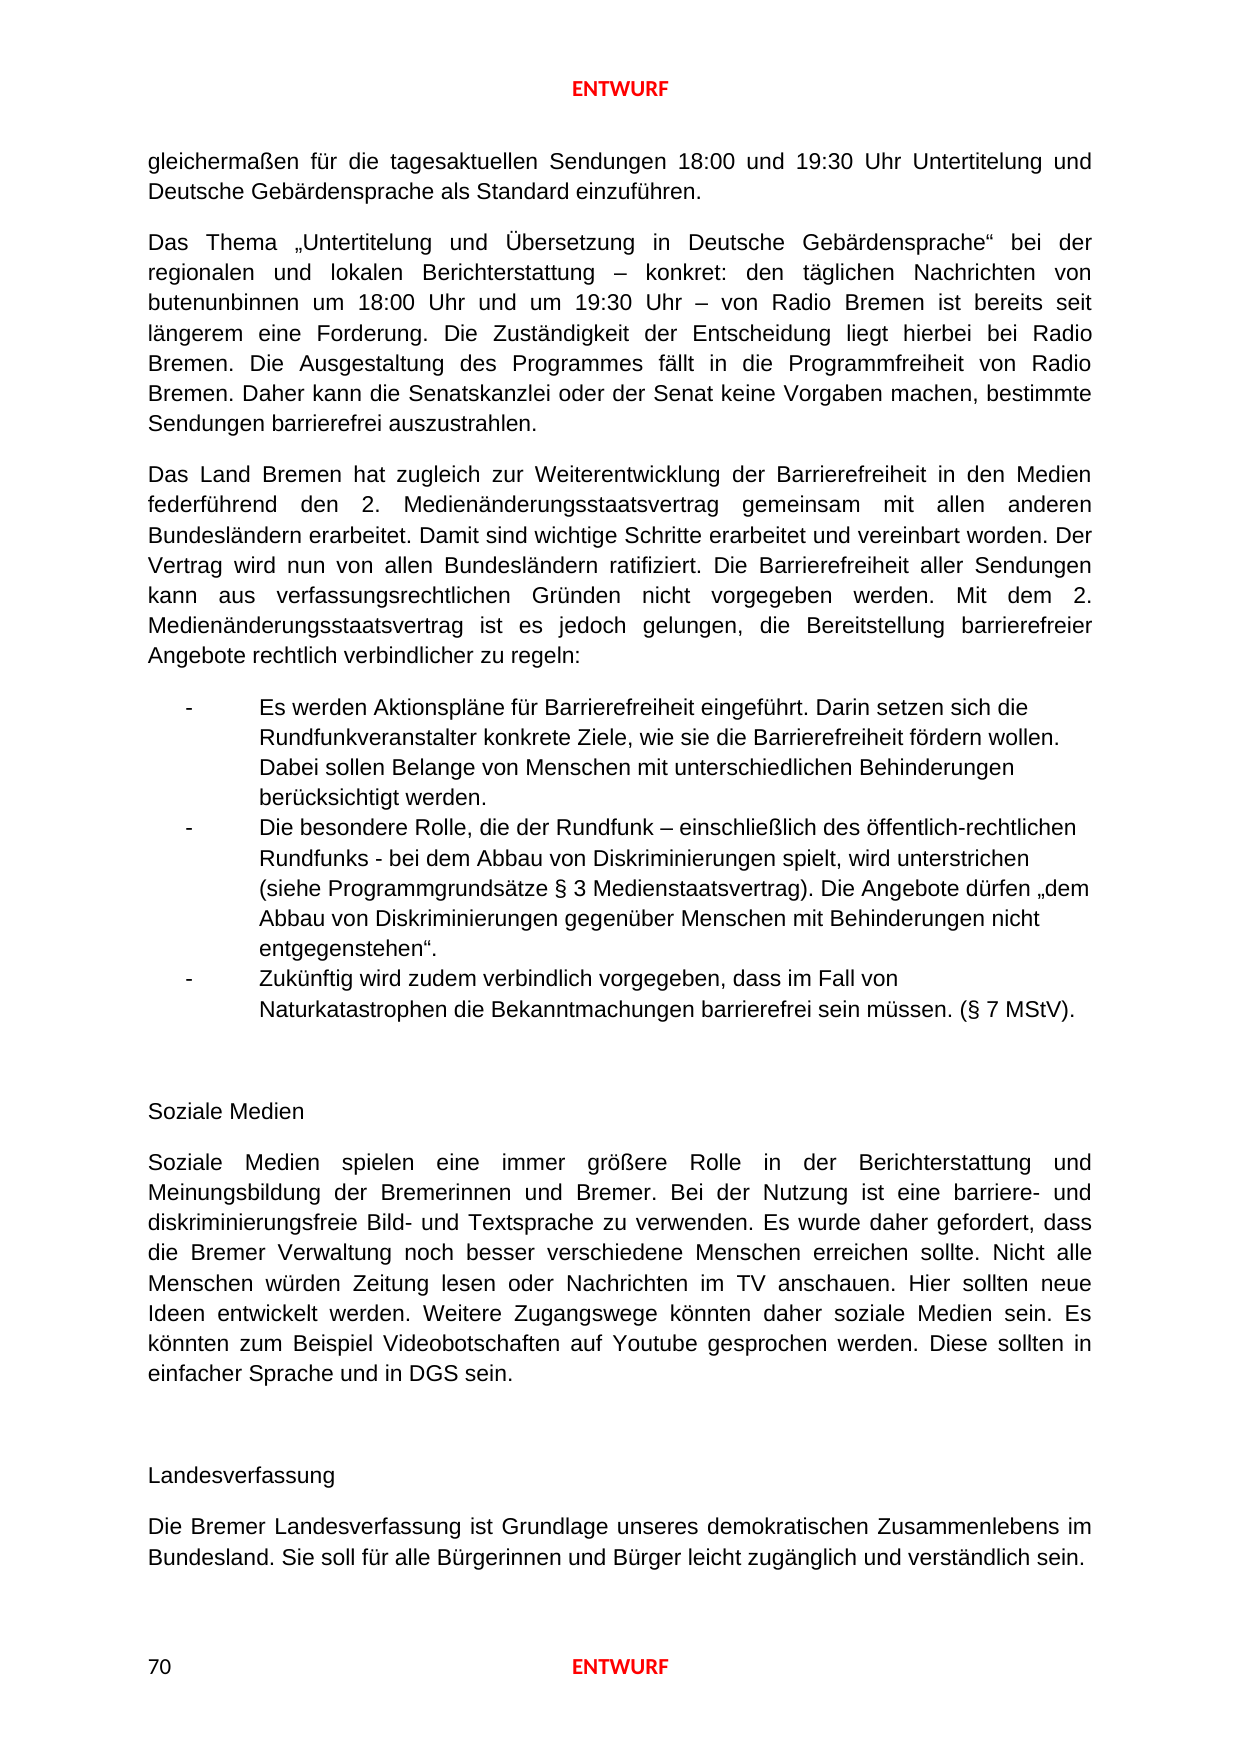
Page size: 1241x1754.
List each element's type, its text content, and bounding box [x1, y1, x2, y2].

list Zukünftig wird zudem verbindlich vorgegeben, dass im Fall von Naturkatastrophen die Bekanntmachungen barrierefrei sein müssen. (§ 7 MStV). [185, 965, 1093, 1022]
list Die besondere Rolle, die der Rundfunk – einschließlich des öffentlich-rechtlichen Rundfunks - bei dem Abbau von Diskriminierungen spielt, wird unterstrichen (siehe Programmgrundsätze § 3 Medienstaatsvertrag). Die Angebote dürfen „dem Abbau von Diskriminierungen gegenüber Menschen mit Behinderungen nicht entgegenstehen“. [185, 814, 1093, 961]
text Die Bremer Landesverfassung ist Grundlage unseres demokratischen Zusammenlebens im Bundesland. Sie soll für alle Bürgerinnen und Bürger leicht zugänglich und verständlich sein. [148, 1513, 1093, 1570]
text Landesverfassung [148, 1462, 1093, 1488]
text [148, 148, 1093, 204]
text Soziale Medien spielen eine immer größere Rolle in der Berichterstattung und Meinungsbildung der Bremerinnen und Bremer. Bei der Nutzung ist eine barriere- und diskriminierungsfreie Bild- und Textsprache zu verwenden. Es wurde daher gefordert, dass die Bremer Verwaltung noch besser verschiedene Menschen erreichen sollte. Nicht alle Menschen würden Zeitung lesen oder Nachrichten im TV anschauen. Hier sollten neue Ideen entwickelt werden. Weitere Zugangswege könnten daher soziale Medien sein. Es könnten zum Beispiel Videobotschaften auf Youtube gesprochen werden. Diese sollten in einfacher Sprache und in DGS sein. [148, 1149, 1093, 1386]
text Das Thema „Untertitelung und Übersetzung in Deutsche Gebärdensprache“ bei der regionalen und lokalen Berichterstattung – konkret: den täglichen Nachrichten von butenunbinnen um 18:00 Uhr und um 19:30 Uhr – von Radio Bremen ist bereits seit längerem eine Forderung. Die Zuständigkeit der Entscheidung liegt hierbei bei Radio Bremen. Die Ausgestaltung des Programmes fällt in die Programmfreiheit von Radio Bremen. Daher kann die Senatskanzlei oder der Senat keine Vorgaben machen, bestimmte Sendungen barrierefrei auszustrahlen. [148, 229, 1093, 436]
text Das Land Bremen hat zugleich zur Weiterentwicklung der Barrierefreiheit in den Medien federführend den 2. Medienänderungsstaatsvertrag gemeinsam mit allen anderen Bundesländern erarbeitet. Damit sind wichtige Schritte erarbeitet und vereinbart worden. Der Vertrag wird nun von allen Bundesländern ratifiziert. Die Barrierefreiheit aller Sendungen kann aus verfassungsrechtlichen Gründen nicht vorgegeben werden. Mit dem 2. Medienänderungsstaatsvertrag ist es jedoch gelungen, die Bereitstellung barrierefreier Angebote rechtlich verbindlicher zu regeln: [148, 461, 1093, 669]
list Es werden Aktionspläne für Barrierefreiheit eingeführt. Darin setzen sich die Rundfunkveranstalter konkrete Ziele, wie sie die Barrierefreiheit fördern wollen. Dabei sollen Belange von Menschen mit unterschiedlichen Behinderungen berücksichtigt werden. [185, 693, 1093, 810]
text Soziale Medien [148, 1098, 1093, 1124]
